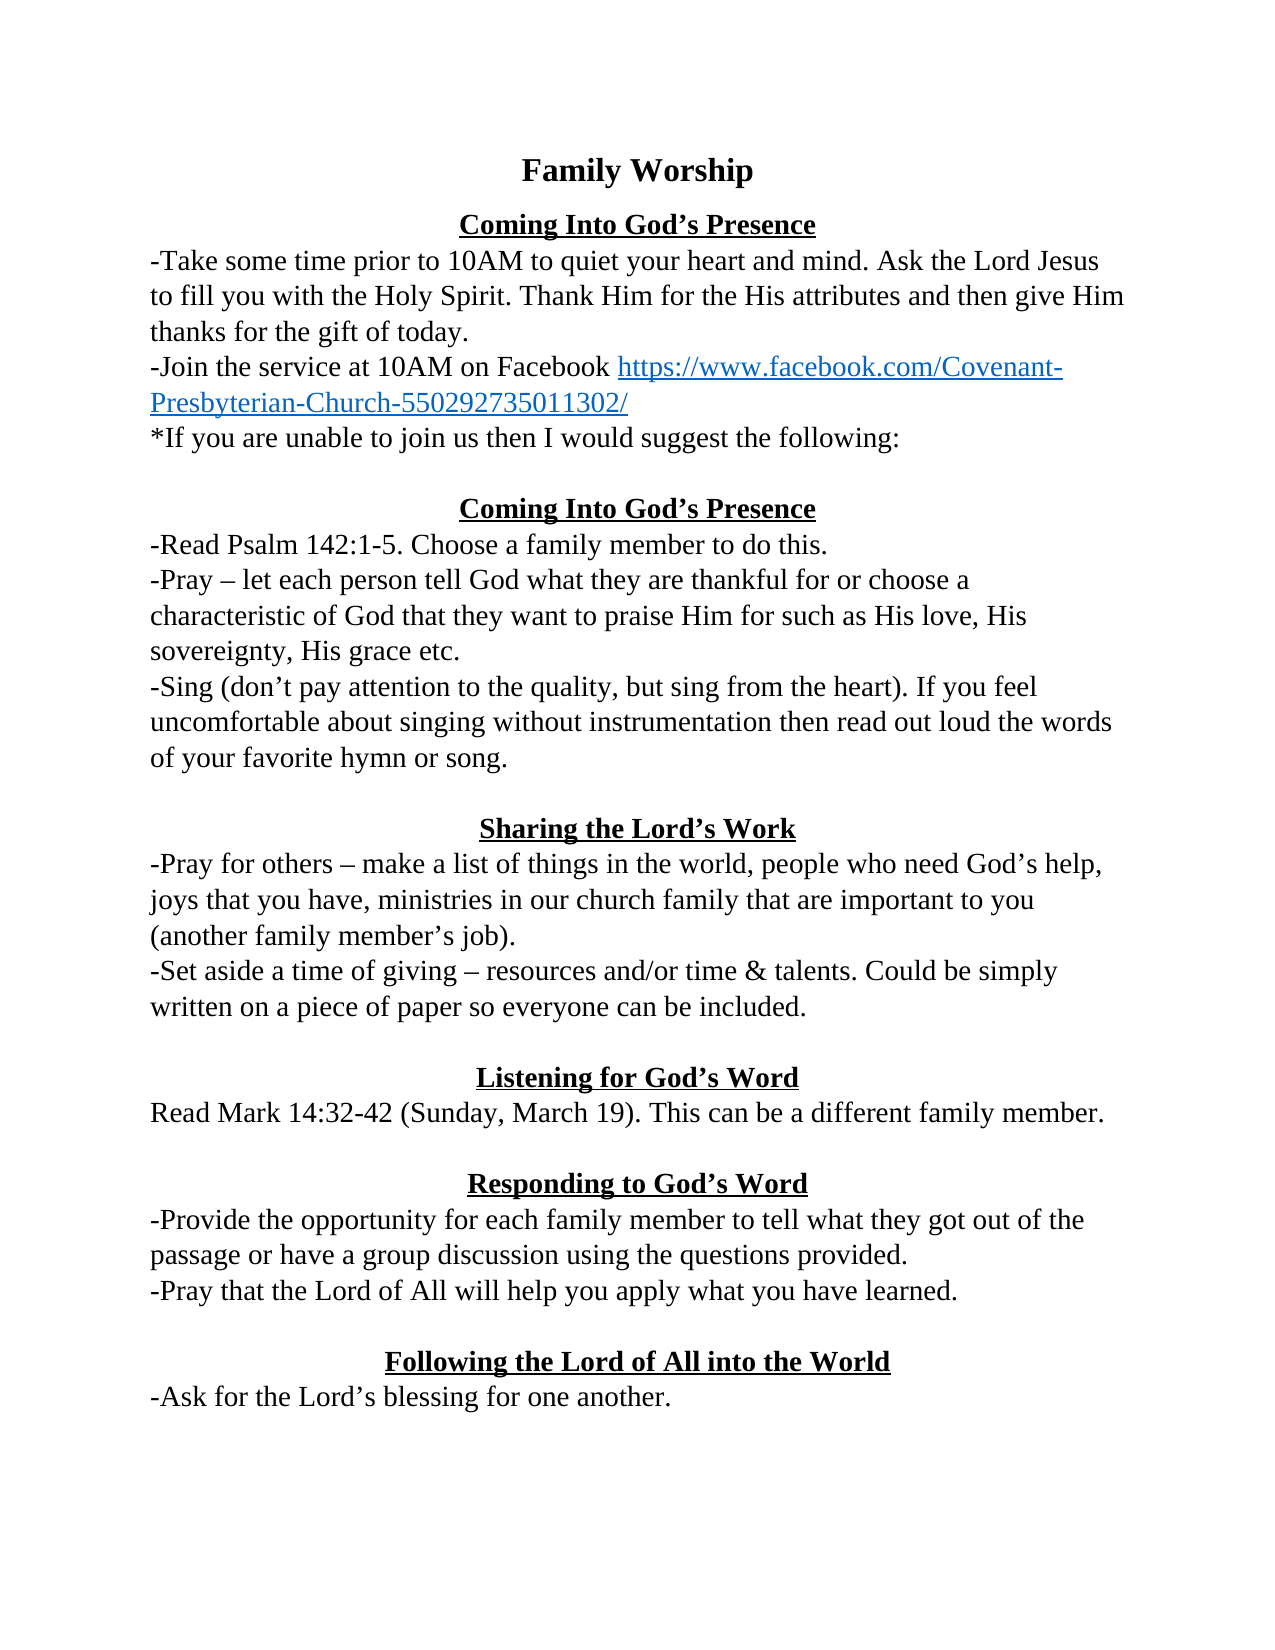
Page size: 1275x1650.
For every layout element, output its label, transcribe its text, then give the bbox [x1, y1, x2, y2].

text Coming Into God’s Presence [150, 491, 1125, 525]
text Family Worship [150, 150, 1125, 188]
text *If you are unable to join us then I would suggest the following: [150, 420, 1125, 454]
text -Read Psalm 142:1-5. Choose a family member to do this. [150, 527, 1125, 561]
text Following the Lord of All into the World [150, 1344, 1125, 1377]
text Responding to God’s Word [150, 1166, 1125, 1200]
text -Join the service at 10AM on Facebook https://www.facebook.com/Covenant-Presbyterian-Church-550292735011302/ [150, 349, 1125, 418]
text Read Mark 14:32-42 (Sunday, March 19). This can be a different family member. [150, 1095, 1125, 1129]
text -Pray – let each person tell God what they are thankful for or choose a characteristic of God that they want to praise Him for such as His love, His sovereignty, His grace etc. [150, 562, 1125, 667]
text -Set aside a time of giving – resources and/or time & talents. Could be simply written on a piece of paper so everyone can be included. [150, 953, 1125, 1022]
text -Take some time prior to 10AM to quiet your heart and mind. Ask the Lord Jesus to fill you with the Holy Spirit. Thank Him for the His attributes and then give Him thanks for the gift of today. [150, 243, 1125, 347]
text Listening for God’s Word [150, 1060, 1125, 1093]
text Coming Into God’s Presence [150, 207, 1125, 241]
text -Ask for the Lord’s blessing for one another. [150, 1379, 1125, 1413]
text -Sing (don’t pay attention to the quality, but sing from the heart). If you feel uncomfortable about singing without instrumentation then read out loud the words of your favorite hymn or song. [150, 669, 1125, 774]
text Sharing the Lord’s Work [150, 811, 1125, 845]
text -Pray that the Lord of All will help you apply what you have learned. [150, 1273, 1125, 1306]
text -Pray for others – make a list of things in the world, people who need God’s help, joys that you have, ministries in our church family that are important to you (another family member’s job). [150, 847, 1125, 951]
text -Provide the opportunity for each family member to tell what they got out of the passage or have a group discussion using the questions provided. [150, 1202, 1125, 1271]
